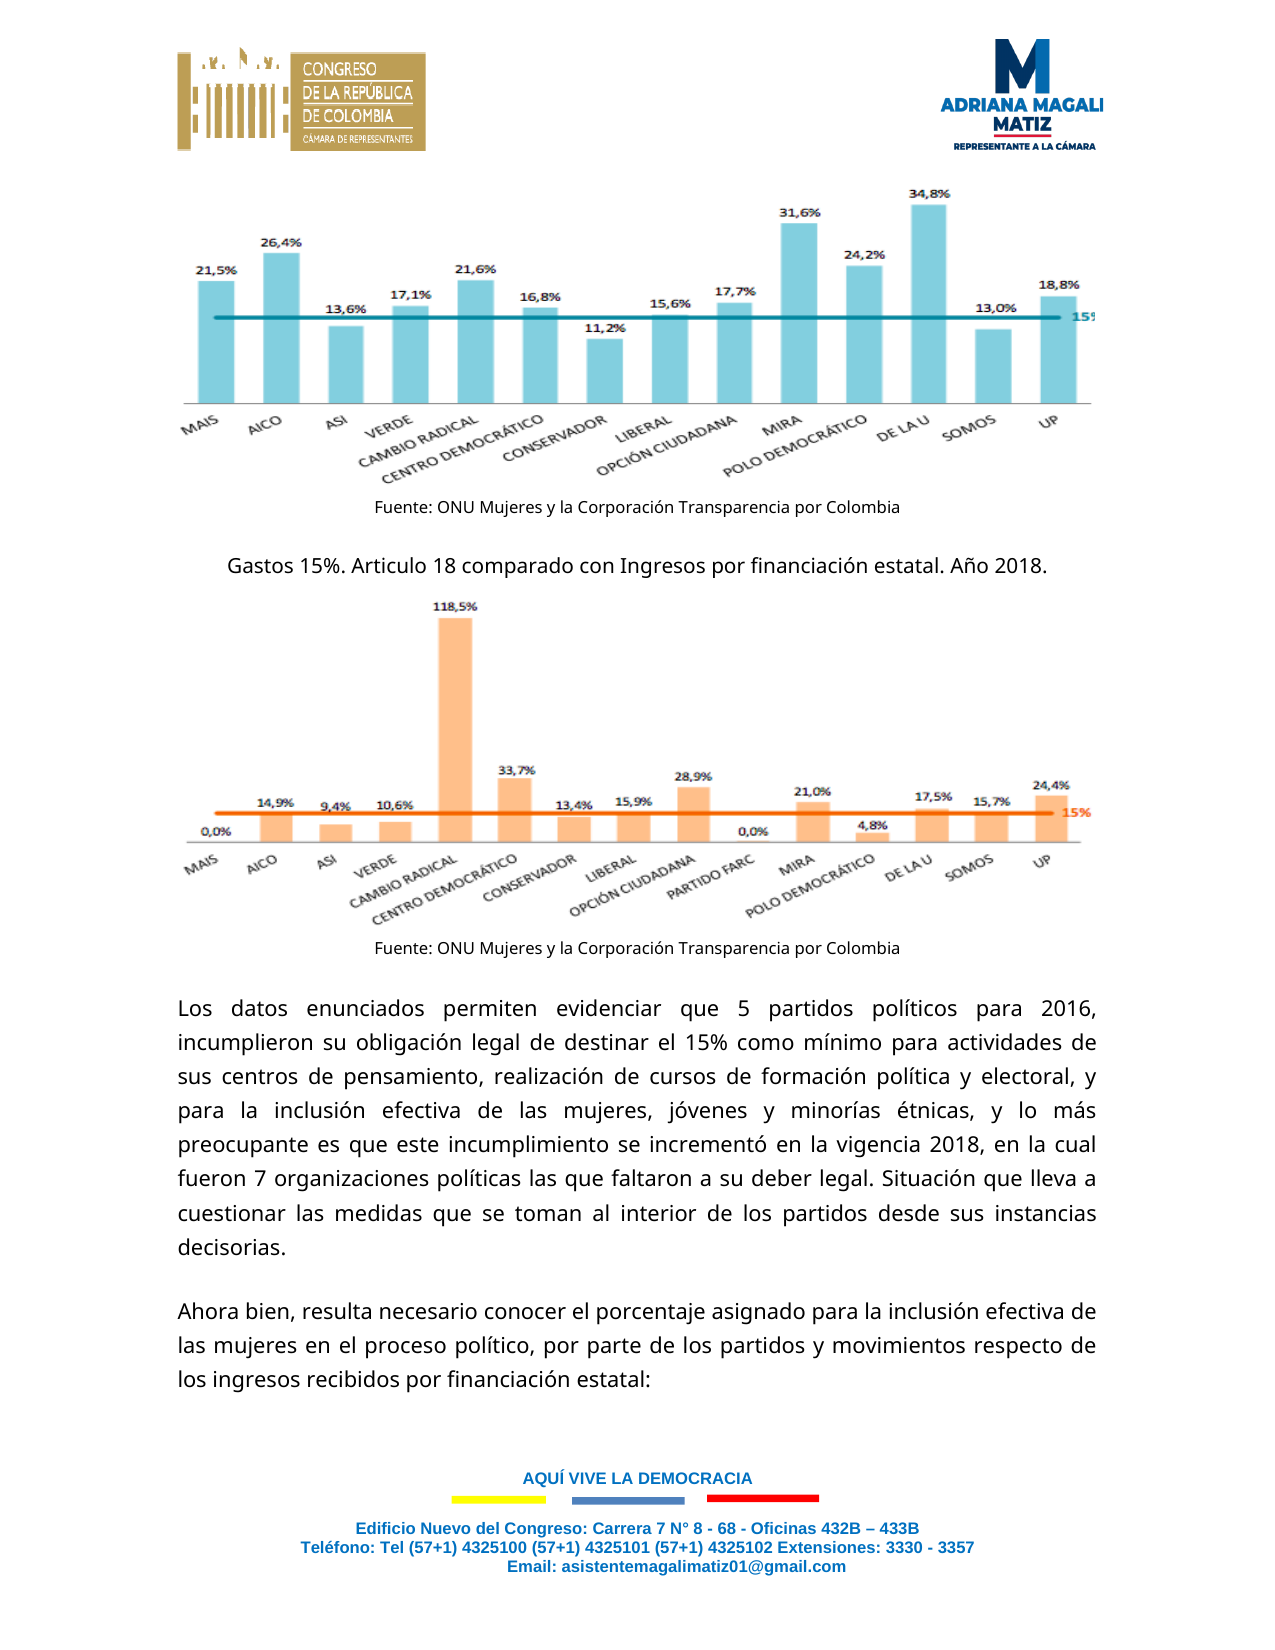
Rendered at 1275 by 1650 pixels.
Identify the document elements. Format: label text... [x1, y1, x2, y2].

picture [177, 584, 1095, 933]
picture [177, 178, 1095, 492]
text Los datos enunciados permiten evidenciar que 5 partidos políticos para 2016, incumplieron su obligación legal de destinar el 15% como mínimo para actividades de sus centros de pensamiento, realización de cursos de formación política y electoral, y para la inclusión efectiva de las mujeres, jóvenes y minorías étnicas, y lo más preocupante es que este incumplimiento se incrementó en la vigencia 2018, en la cual fueron 7 organizaciones políticas las que faltaron a su deber legal. Situación que lleva a cuestionar las medidas que se toman al interior de los partidos desde sus instancias decisorias. [177, 993, 1098, 1262]
picture [177, 47, 426, 151]
text Fuente: ONU Mujeres y la Corporación Transparencia por Colombia [177, 937, 1098, 959]
text Gastos 15%. Articulo 18 comparado con Ingresos por financiación estatal. Año 2018. [177, 551, 1098, 580]
picture [940, 39, 1104, 150]
text Ahora bien, resulta necesario conocer el porcentaje asignado para la inclusión efectiva de las mujeres en el proceso político, por parte de los partidos y movimientos respecto de los ingresos recibidos por financiación estatal: [177, 1296, 1098, 1394]
text Fuente: ONU Mujeres y la Corporación Transparencia por Colombia [177, 496, 1098, 518]
